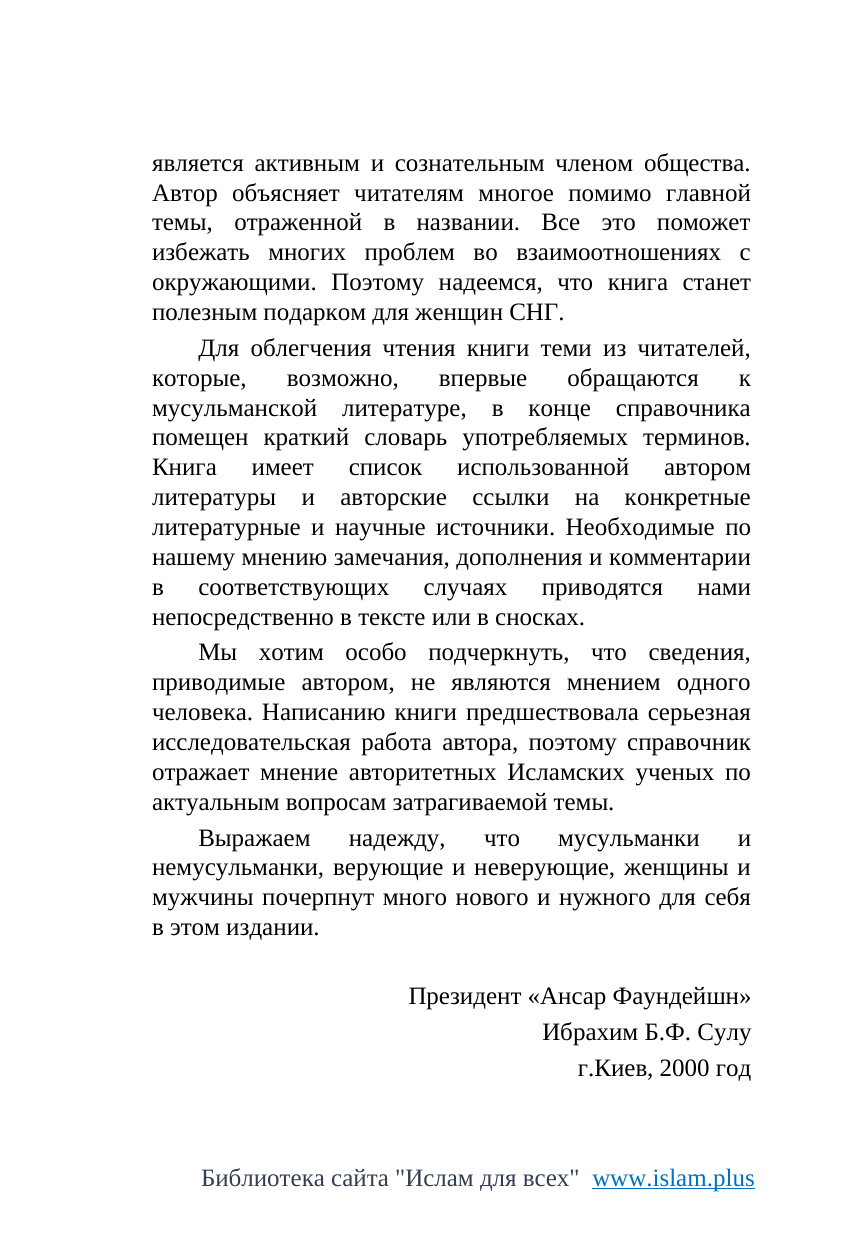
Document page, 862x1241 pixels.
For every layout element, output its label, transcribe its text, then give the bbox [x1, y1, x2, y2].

text Для облегчения чтения книги теми из читателей, которые, возможно, впервые обращаются к мусульманской литературе, в конце справочника помещен краткий словарь употребляемых терминов. Книга имеет список использованной автором литературы и авторские ссылки на конкретные литературные и научные источники. Необходимые по нашему мнению замечания, дополнения и комментарии в соответствующих случаях приводятся нами непосредственно в тексте или в сносках. [152, 333, 751, 631]
text Президент «Ансар Фаундейшн» [153, 981, 751, 1010]
text Выражаем надежду, что мусульманки и немусульманки, верующие и неверующие, женщины и мужчины почерпнут много нового и нужного для себя в этом издании. [152, 823, 751, 941]
text Ибрахим Б.Ф. Сулу [153, 1017, 751, 1046]
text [152, 148, 751, 326]
text Мы хотим особо подчеркнуть, что сведения, приводимые автором, не являются мнением одного человека. Написанию книги предшествовала серьезная исследовательская работа автора, поэтому справочник отражает мнение авторитетных Исламских ученых по актуальным вопросам затрагиваемой темы. [152, 637, 751, 816]
text г.Киев, 2000 год [153, 1053, 751, 1082]
